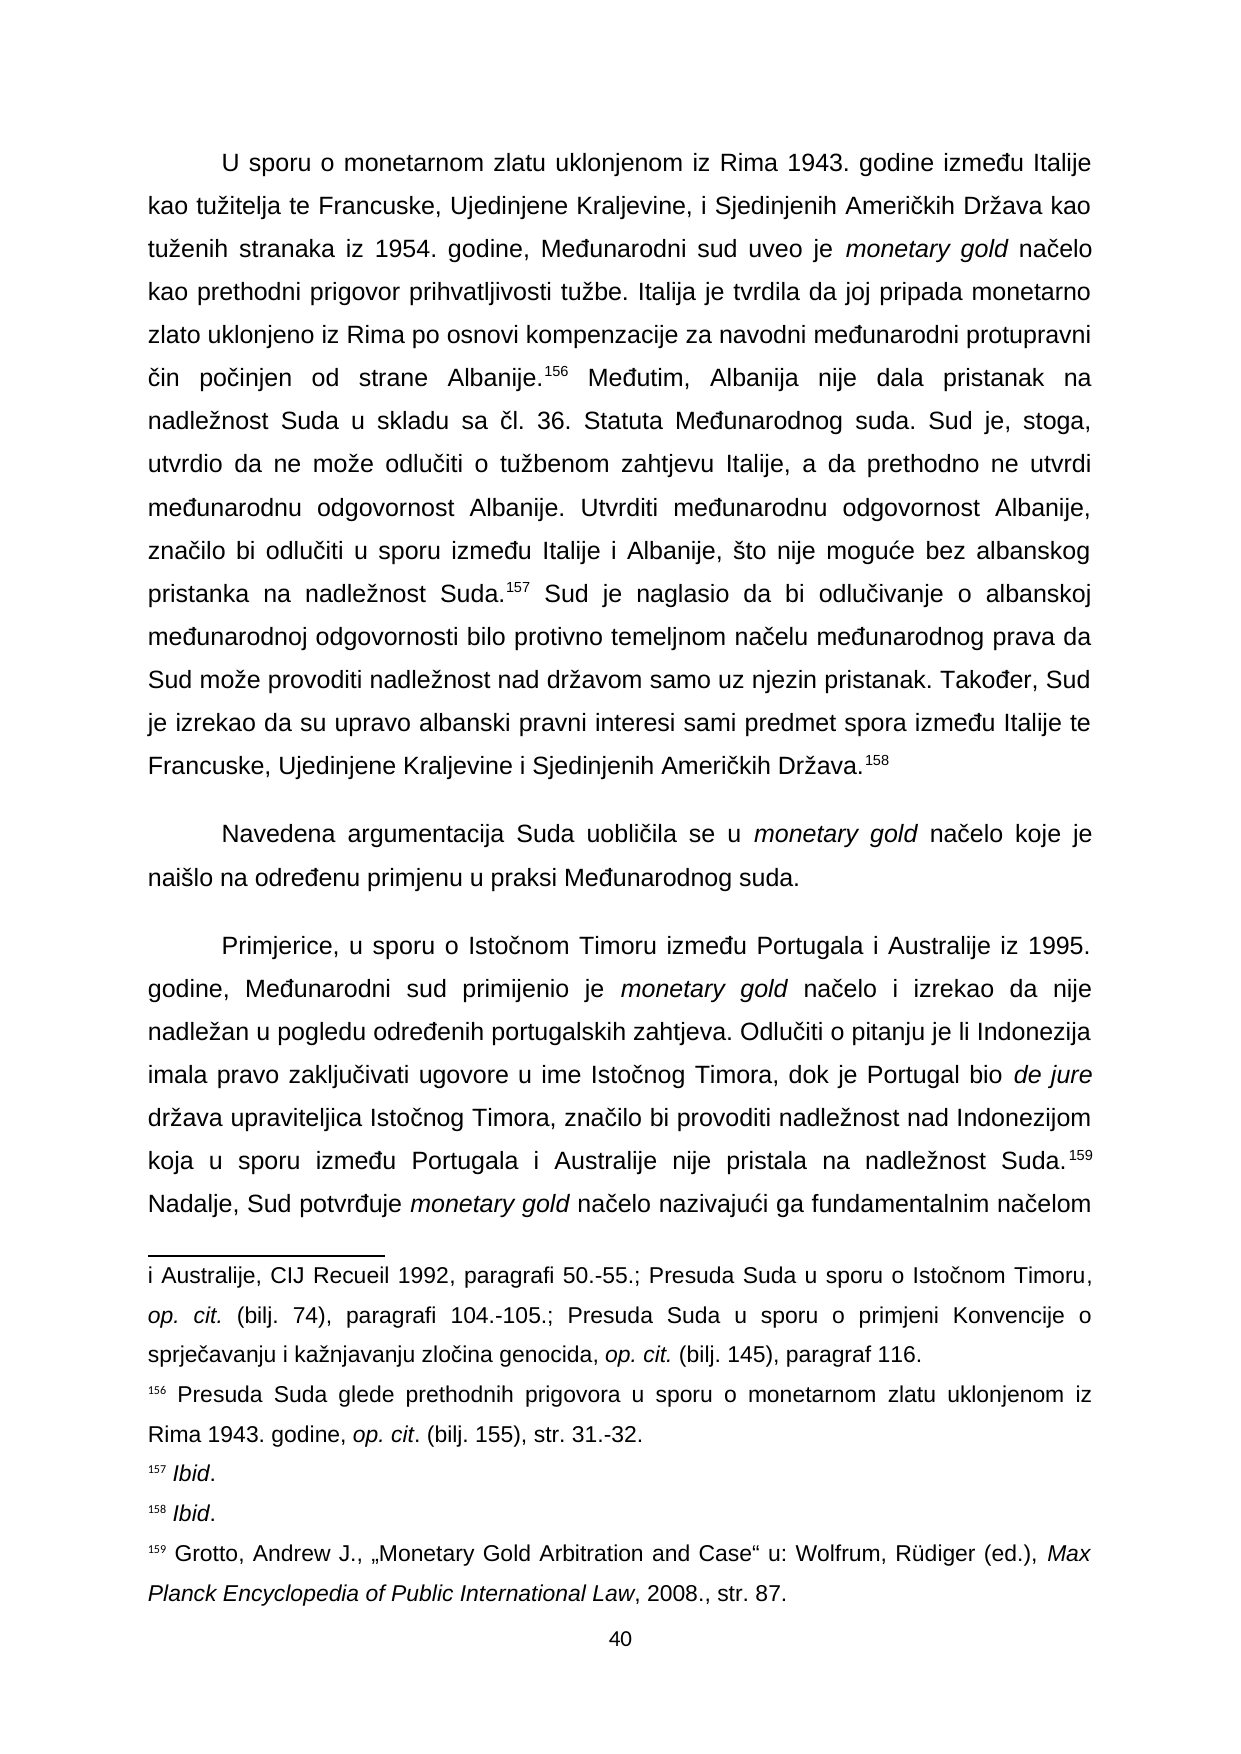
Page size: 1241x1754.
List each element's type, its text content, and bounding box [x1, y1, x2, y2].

text Navedena argumentacija Suda uobličila se u monetary gold načelo koje je naišlo na određenu primjenu u praksi Međunarodnog suda. [148, 819, 1093, 891]
text U sporu o monetarnom zlatu uklonjenom iz Rima 1943. godine između Italije kao tužitelja te Francuske, Ujedinjene Kraljevine, i Sjedinjenih Američkih Država kao tuženih stranaka iz 1954. godine, Međunarodni sud uveo je monetary gold načelo kao prethodni prigovor prihvatljivosti tužbe. Italija je tvrdila da joj pripada monetarno zlato uklonjeno iz Rima po osnovi kompenzacije za navodni međunarodni protupravni čin počinjen od strane Albanije. Međutim, Albanija nije dala pristanak na nadležnost Suda u skladu sa čl. 36. Statuta Međunarodnog suda. Sud je, stoga, utvrdio da ne može odlučiti o tužbenom zahtjevu Italije, a da prethodno ne utvrdi međunarodnu odgovornost Albanije. Utvrditi međunarodnu odgovornost Albanije, značilo bi odlučiti u sporu između Italije i Albanije, što nije moguće bez albanskog pristanka na nadležnost Suda. Sud je naglasio da bi odlučivanje o albanskoj međunarodnoj odgovornosti bilo protivno temeljnom načelu međunarodnog prava da Sud može provoditi nadležnost nad državom samo uz njezin pristanak. Također, Sud je izrekao da su upravo albanski pravni interesi sami predmet spora između Italije te Francuske, Ujedinjene Kraljevine i Sjedinjenih Američkih Država. [148, 148, 1093, 780]
text Primjerice, u sporu o Istočnom Timoru između Portugala i Australije iz 1995. godine, Međunarodni sud primijenio je monetary gold načelo i izrekao da nije nadležan u pogledu određenih portugalskih zahtjeva. Odlučiti o pitanju je li Indonezija imala pravo zaključivati ugovore u ime Istočnog Timora, dok je Portugal bio de jure država upraviteljica Istočnog Timora, značilo bi provoditi nadležnost nad Indonezijom koja u sporu između Portugala i Australije nije pristala na nadležnost Suda. Nadalje, Sud potvrđuje monetary gold načelo nazivajući ga fundamentalnim načelom svoga Statuta. Međutim, u paragrafu 34. presude, Međunarodni sud navodi da nije nužno spriječen donijeti presudu koja bi mogla imati određene posljedice na pravne interese država koje nisu stranke u sporu. Navedena modifikacija monetary gold načela imat će značajnu ulogu u kasnijoj raspravi o primjenjivosti istog na pitanje nuklearnog razoružanja. [148, 931, 1093, 1218]
